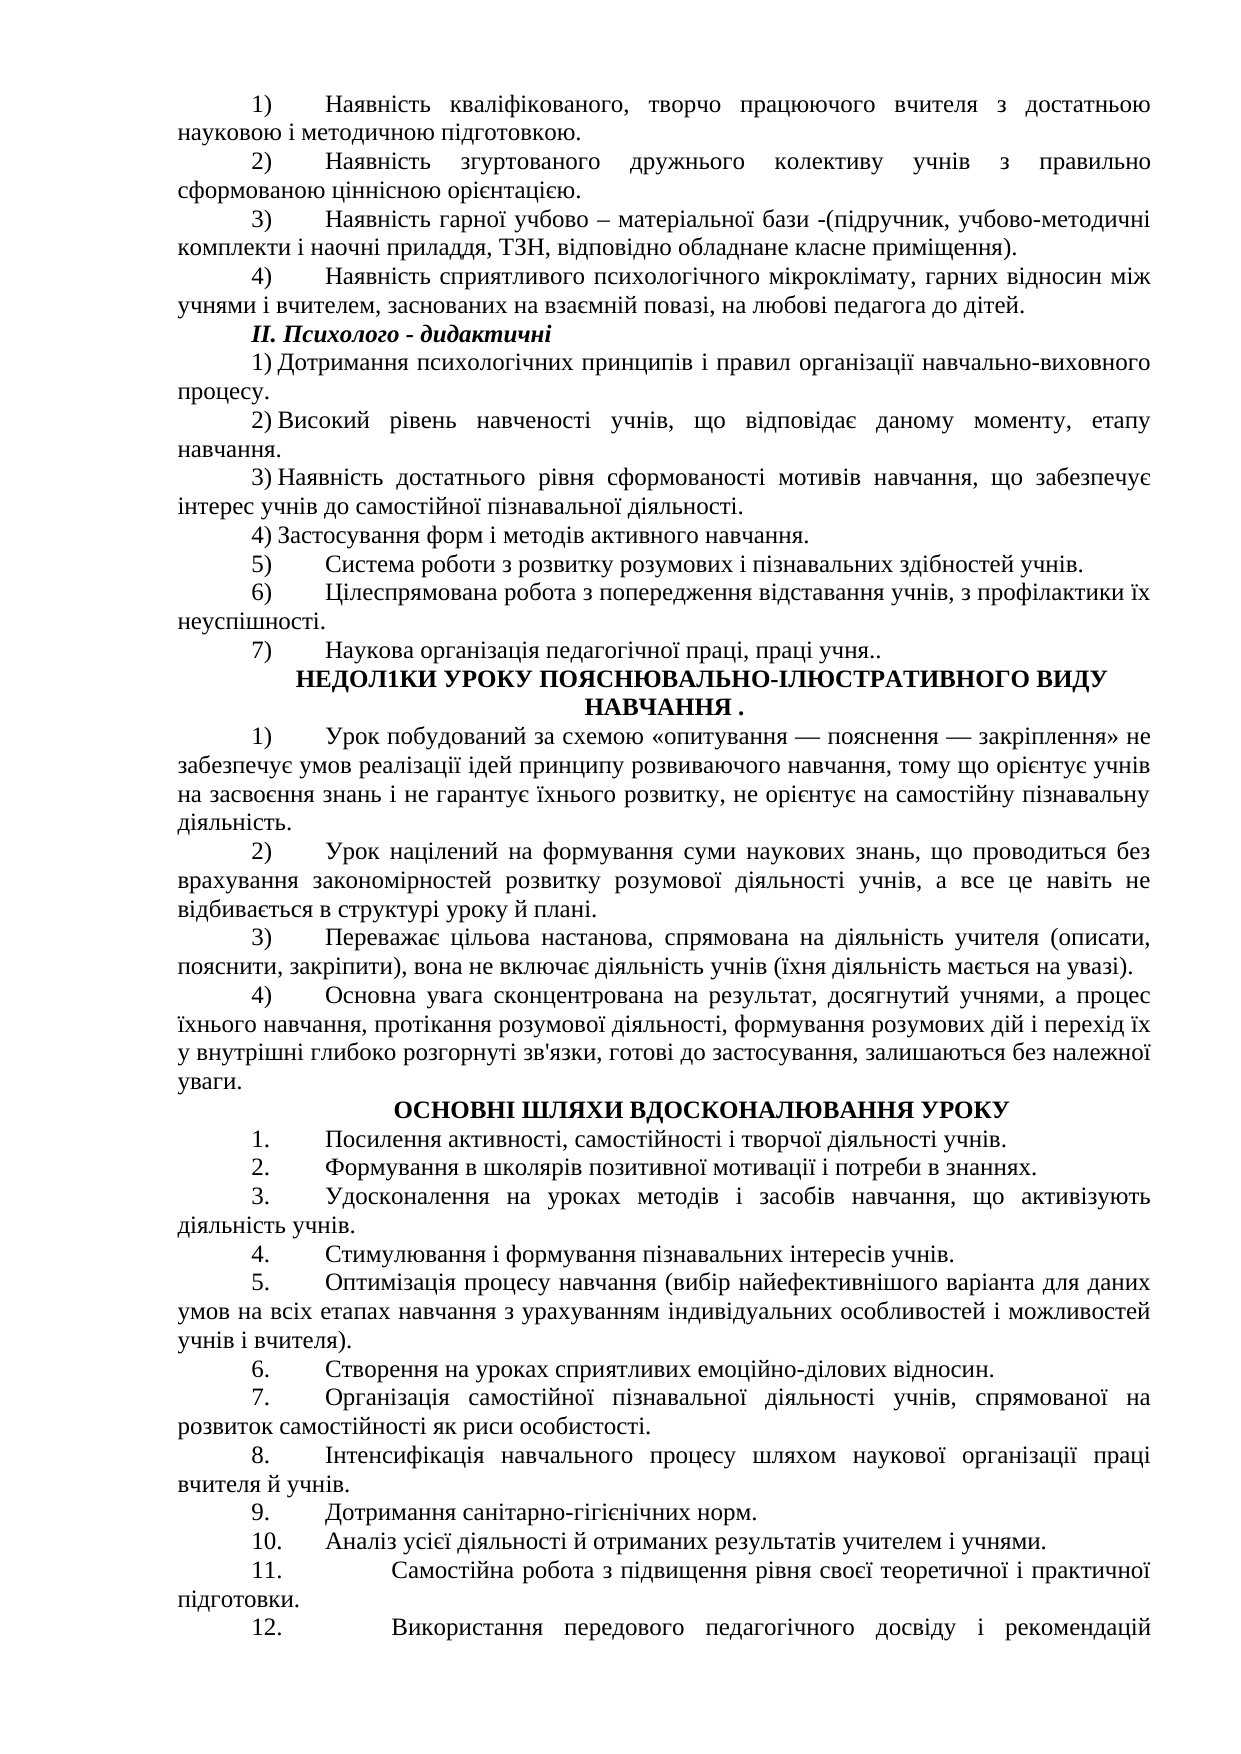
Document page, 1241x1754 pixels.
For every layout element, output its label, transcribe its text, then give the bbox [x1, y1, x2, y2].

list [177, 1612, 1152, 1641]
text ОСНОВНІ ШЛЯХИ ВДОСКОНАЛЮВАННЯ УРОКУ [177, 1095, 1152, 1124]
list Система роботи з розвитку розумових і пізнавальних здібностей учнів. [177, 549, 1152, 577]
list Створення на уроках сприятливих емоційно-ділових відносин. [177, 1354, 1152, 1382]
list Наукова організація педагогічної праці, праці учня.. [177, 635, 1152, 664]
list Удосконалення на уроках методів і засобів навчання, що активізують діяльність учнів. [177, 1181, 1152, 1239]
list Наявність сприятливого психологічного мікроклімату, гарних відносин між учнями і вчителем, заснованих на взаємній повазі, на любові педагога до дітей. [177, 261, 1152, 319]
list Основна увага сконцентрована на результат, досягнутий учнями, а процес їхнього навчання, протікання розумової діяльності, формування розумових дій і перехід їх у внутрішні глибоко розгорнуті зв'язки, готові до застосування, залишаються без належної уваги. [177, 980, 1152, 1095]
list Посилення активності, самостійності і творчої діяльності учнів. [177, 1124, 1152, 1152]
list Дотримання санітарно-гігієнічних норм. [177, 1497, 1152, 1526]
list Наявність кваліфікованого, творчо працюючого вчителя з достатньою науковою і методичною підготовкою. [177, 89, 1152, 146]
list Урок націлений на формування суми наукових знань, що проводиться без врахування закономірностей розвитку розумової діяльності учнів, а все це навіть не відбивається в структурі уроку й плані. [177, 836, 1152, 922]
list Урок побудований за схемою «опитування — пояснення — закріплення» не забезпечує умов реалізації ідей принципу розвиваючого навчання, тому що орієнтує учнів на засвоєння знань і не гарантує їхнього розвитку, не орієнтує на самостійну пізнавальну діяльність. [177, 721, 1152, 836]
list Стимулювання і формування пізнавальних інтересів учнів. [177, 1239, 1152, 1267]
list Переважає цільова настанова, спрямована на діяльність учителя (описати, пояснити, закріпити), вона не включає діяльність учнів (їхня діяльність мається на увазі). [177, 922, 1152, 980]
list Наявність достатнього рівня сформованості мотивів навчання, що забезпечує інтерес учнів до самостійної пізнавальної діяльності. [177, 462, 1152, 520]
list Наявність гарної учбово – матеріальної бази -(підручник, учбово-методичні комплекти і наочні приладдя, ТЗН, відповідно обладнане класне приміщення). [177, 204, 1152, 261]
list Інтенсифікація навчального процесу шляхом наукової організації праці вчителя й учнів. [177, 1440, 1152, 1497]
list Аналіз усієї діяльності й отриманих результатів учителем і учнями. [177, 1526, 1152, 1555]
list Організація самостійної пізнавальної діяльності учнів, спрямованої на розвиток самостійності як риси особистості. [177, 1382, 1152, 1440]
list Дотримання психологічних принципів і правил організації навчально-виховного процесу. [177, 347, 1152, 405]
list Самостійна робота з підвищення рівня своєї теоретичної і практичної підготовки. [177, 1555, 1152, 1612]
list Цілеспрямована робота з попередження відставання учнів, з профілактики їх неуспішності. [177, 577, 1152, 635]
text ІІ. Психолого - дидактичні [177, 319, 1152, 347]
list Наявність згуртованого дружнього колективу учнів з правильно сформованою ціннісною орієнтацією. [177, 146, 1152, 204]
list Формування в школярів позитивної мотивації і потреби в знаннях. [177, 1152, 1152, 1181]
text НЕДОЛ1КИ УРОКУ ПОЯСНЮВАЛЬНО-ІЛЮСТРАТИВНОГО ВИДУ НАВЧАННЯ . [177, 664, 1152, 721]
list Оптимізація процесу навчання (вибір найефективнішого варіанта для даних умов на всіх етапах навчання з урахуванням індивідуальних особливостей і можливостей учнів і вчителя). [177, 1267, 1152, 1354]
list Високий рівень навченості учнів, що відповідає даному моменту, етапу навчання. [177, 405, 1152, 462]
list Застосування форм і методів активного навчання. [177, 520, 1152, 549]
